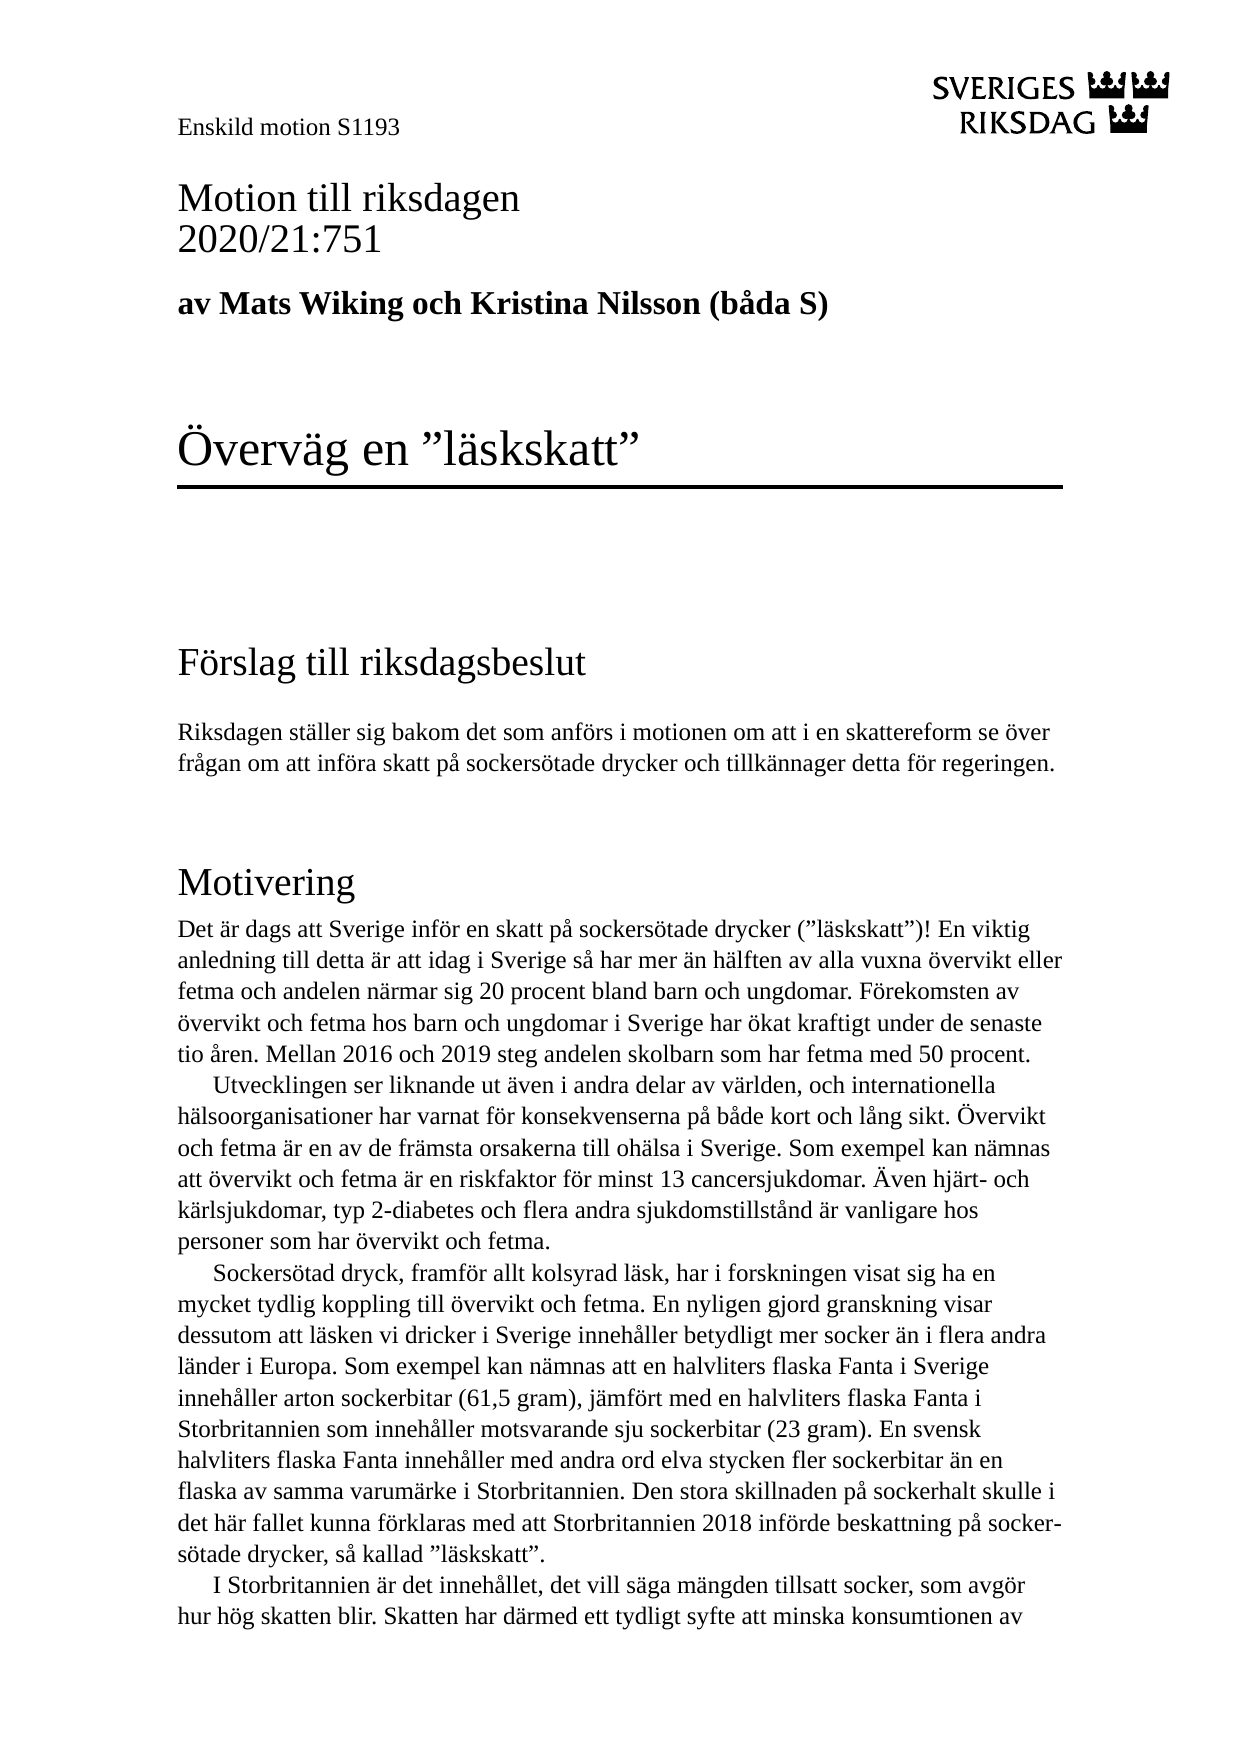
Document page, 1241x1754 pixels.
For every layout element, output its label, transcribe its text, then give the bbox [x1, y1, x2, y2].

text Sockersötad dryck, framför allt kolsyrad läsk, har i forskningen visat sig ha en mycket tydlig koppling till övervikt och fetma. En nyligen gjord granskning visar dessutom att läsken vi dricker i Sverige innehåller betydligt mer socker än i flera andra länder i Europa. Som exempel kan nämnas att en halvliters flaska Fanta i Sverige innehåller arton sockerbitar (61,5 gram), jämfört med en halvliters flaska Fanta i Storbritannien som innehåller motsvarande sju sockerbitar (23 gram). En svensk halvliters flaska Fanta innehåller med andra ord elva stycken fler sockerbitar än en flaska av samma varumärke i Storbritannien. Den stora skillnaden på sockerhalt skulle i det här fallet kunna förklaras med att Storbritannien 2018 införde beskattning på sockersötade drycker, så kallad ”läskskatt”. [177, 1255, 1063, 1568]
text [177, 1568, 1063, 1630]
text Det är dags att Sverige inför en skatt på sockersötade drycker (”läskskatt”)! En viktig anledning till detta är att idag i Sverige så har mer än hälften av alla vuxna övervikt eller fetma och andelen närmar sig 20 procent bland barn och ungdomar. Förekomsten av övervikt och fetma hos barn och ungdomar i Sverige har ökat kraftigt under de senaste tio åren. Mellan 2016 och 2019 steg andelen skolbarn som har fetma med 50 procent. [177, 911, 1063, 1068]
text Utvecklingen ser liknande ut även i andra delar av världen, och internationella hälsoorganisationer har varnat för konsekvenserna på både kort och lång sikt. Övervikt och fetma är en av de främsta orsakerna till ohälsa i Sverige. Som exempel kan nämnas att övervikt och fetma är en riskfaktor för minst 13 cancersjukdomar. Även hjärt- och kärlsjukdomar, typ 2-diabetes och flera andra sjukdomstillstånd är vanligare hos personer som har övervikt och fetma. [177, 1068, 1063, 1255]
